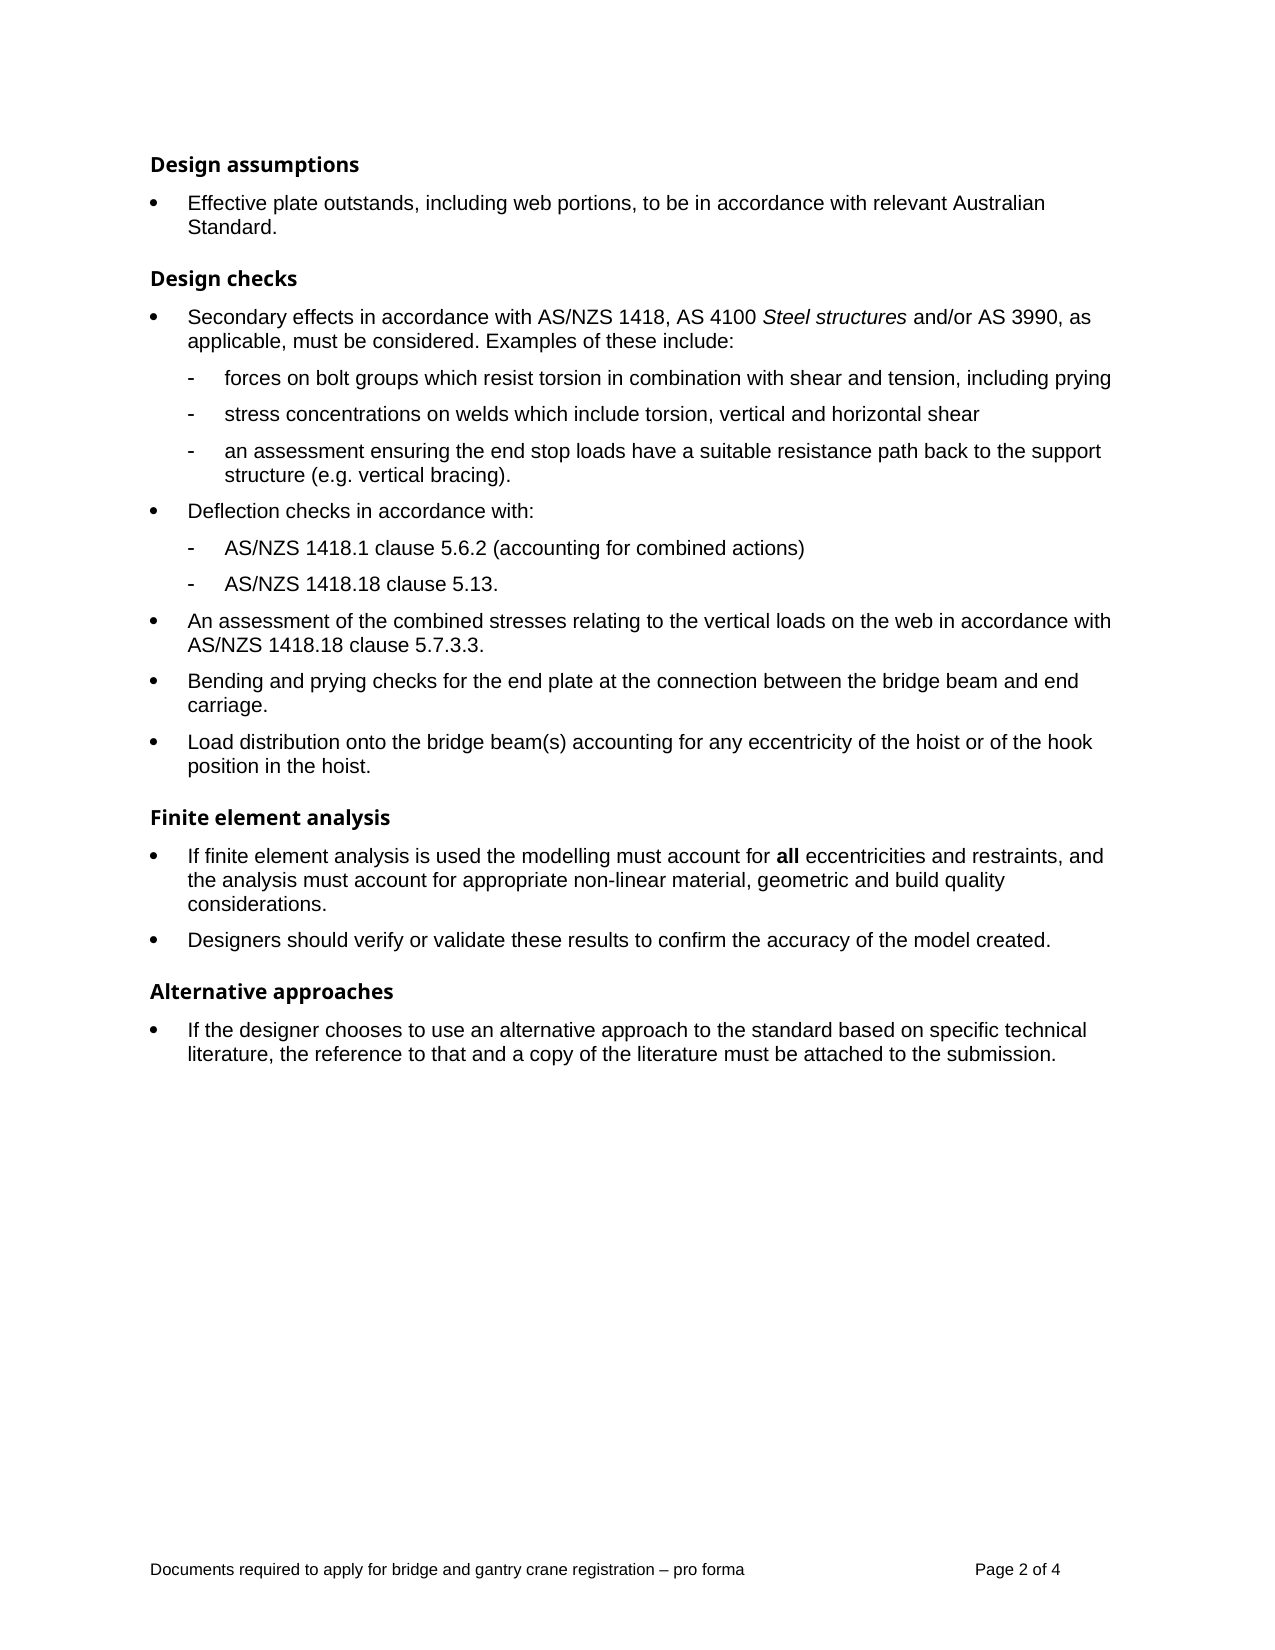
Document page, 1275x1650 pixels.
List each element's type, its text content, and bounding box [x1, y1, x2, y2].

list Bending and prying checks for the end plate at the connection between the bridge beam and end carriage. [150, 669, 1125, 717]
list If finite element analysis is used the modelling must account for all eccentricities and restraints, and the analysis must account for appropriate non-linear material, geometric and build quality considerations. [150, 844, 1125, 916]
list Secondary effects in accordance with AS/NZS 1418, AS 4100 Steel structures and/or AS 3990, as applicable, must be considered. Examples of these include: [150, 305, 1125, 353]
list stress concentrations on welds which include torsion, vertical and horizontal shear [187, 402, 1125, 426]
subtitle Design assumptions [150, 150, 1125, 178]
list Effective plate outstands, including web portions, to be in accordance with relevant Australian Standard. [150, 191, 1125, 239]
subtitle Design checks [150, 264, 1125, 292]
list If the designer chooses to use an alternative approach to the standard based on specific technical literature, the reference to that and a copy of the literature must be attached to the submission. [150, 1018, 1125, 1066]
list Deflection checks in accordance with: [150, 499, 1125, 523]
list AS/NZS 1418.18 clause 5.13. [187, 572, 1125, 596]
subtitle Finite element analysis [150, 803, 1125, 831]
subtitle Alternative approaches [150, 977, 1125, 1006]
list forces on bolt groups which resist torsion in combination with shear and tension, including prying [187, 365, 1125, 389]
list an assessment ensuring the end stop loads have a suitable resistance path back to the support structure (e.g. vertical bracing). [187, 438, 1125, 487]
list AS/NZS 1418.1 clause 5.6.2 (accounting for combined actions) [187, 536, 1125, 560]
list Designers should verify or validate these results to confirm the accuracy of the model created. [150, 928, 1125, 952]
list An assessment of the combined stresses relating to the vertical loads on the web in accordance with AS/NZS 1418.18 clause 5.7.3.3. [150, 609, 1125, 657]
list Load distribution onto the bridge beam(s) accounting for any eccentricity of the hoist or of the hook position in the hoist. [150, 730, 1125, 778]
